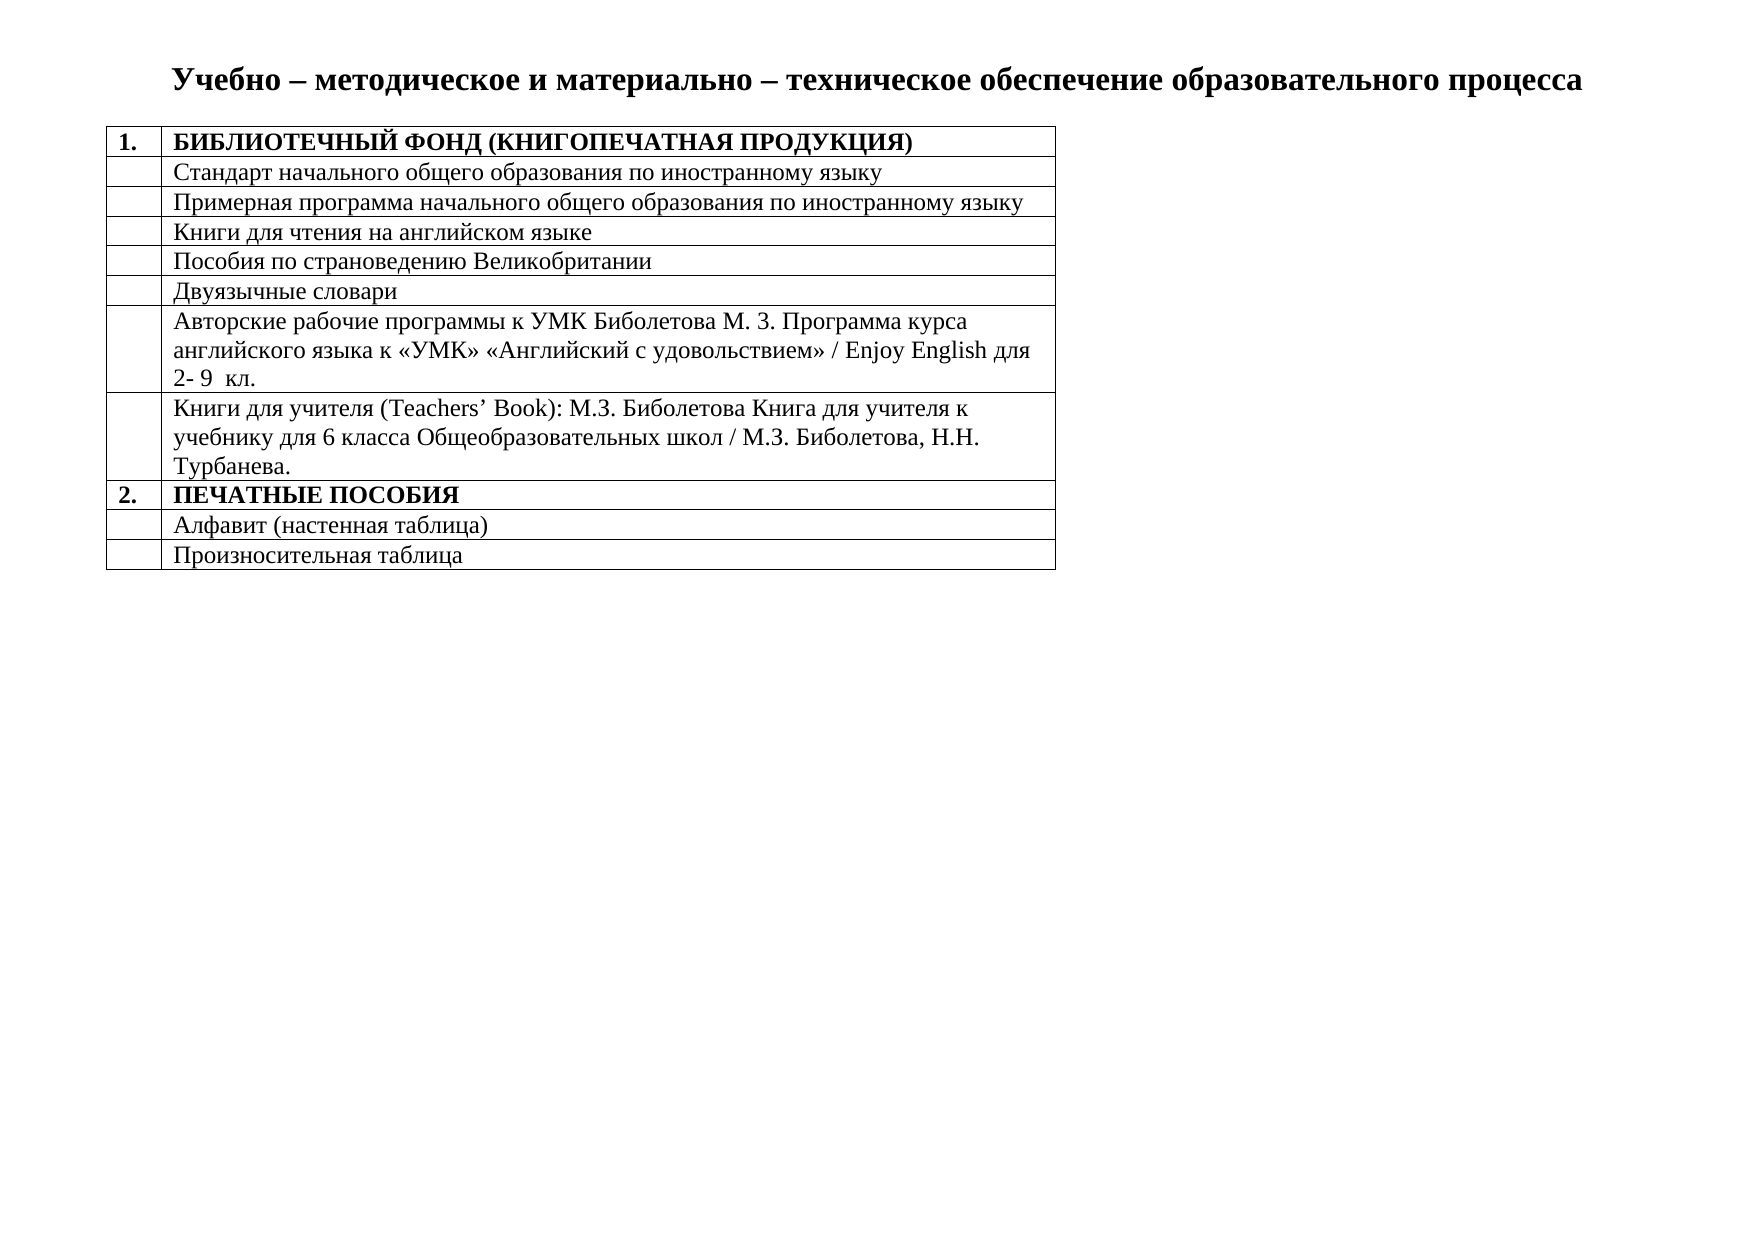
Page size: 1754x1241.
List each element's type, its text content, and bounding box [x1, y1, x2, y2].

table_cell Книги для учителя (Teachers’ Book): М.З. Биболетова Книга для учителя к учебнику для 6 класса Общеобразовательных школ / М.З. Биболетова, Н.Н. Турбанева. [162, 393, 1055, 479]
table_cell 2. [107, 481, 161, 509]
table_cell [107, 540, 161, 569]
table_cell [107, 510, 161, 539]
text Учебно – методическое и материально – техническое обеспечение образовательного процесса [118, 59, 1636, 97]
table_cell [107, 393, 161, 479]
table_cell Примерная программа начального общего образования по иностранному языку [162, 187, 1055, 216]
table_cell Авторские рабочие программы к УМК Биболетова М. 3. Программа курса английского языка к «УМК» «Английский с удовольствием» / Enjoy English для 2- 9 кл. [162, 306, 1055, 392]
table_cell Книги для чтения на английском языке [162, 217, 1055, 245]
table_cell [107, 246, 161, 275]
table_cell ПЕЧАТНЫЕ ПОСОБИЯ [162, 481, 1055, 509]
table_cell Произносительная таблица [162, 540, 1055, 569]
table_cell [107, 217, 161, 245]
table_cell [107, 187, 161, 216]
table_cell Пособия по страноведению Великобритании [162, 246, 1055, 275]
table_cell [107, 157, 161, 186]
table_cell Двуязычные словари [162, 276, 1055, 305]
table_header Библиотечный фонд (книгопечатная продукция) [162, 127, 1055, 156]
table_cell [107, 276, 161, 305]
table_header 1. [107, 127, 161, 156]
table_cell [107, 306, 161, 392]
table_cell Стандарт начального общего образования по иностранному языку [162, 157, 1055, 186]
table_cell Алфавит (настенная таблица) [162, 510, 1055, 539]
